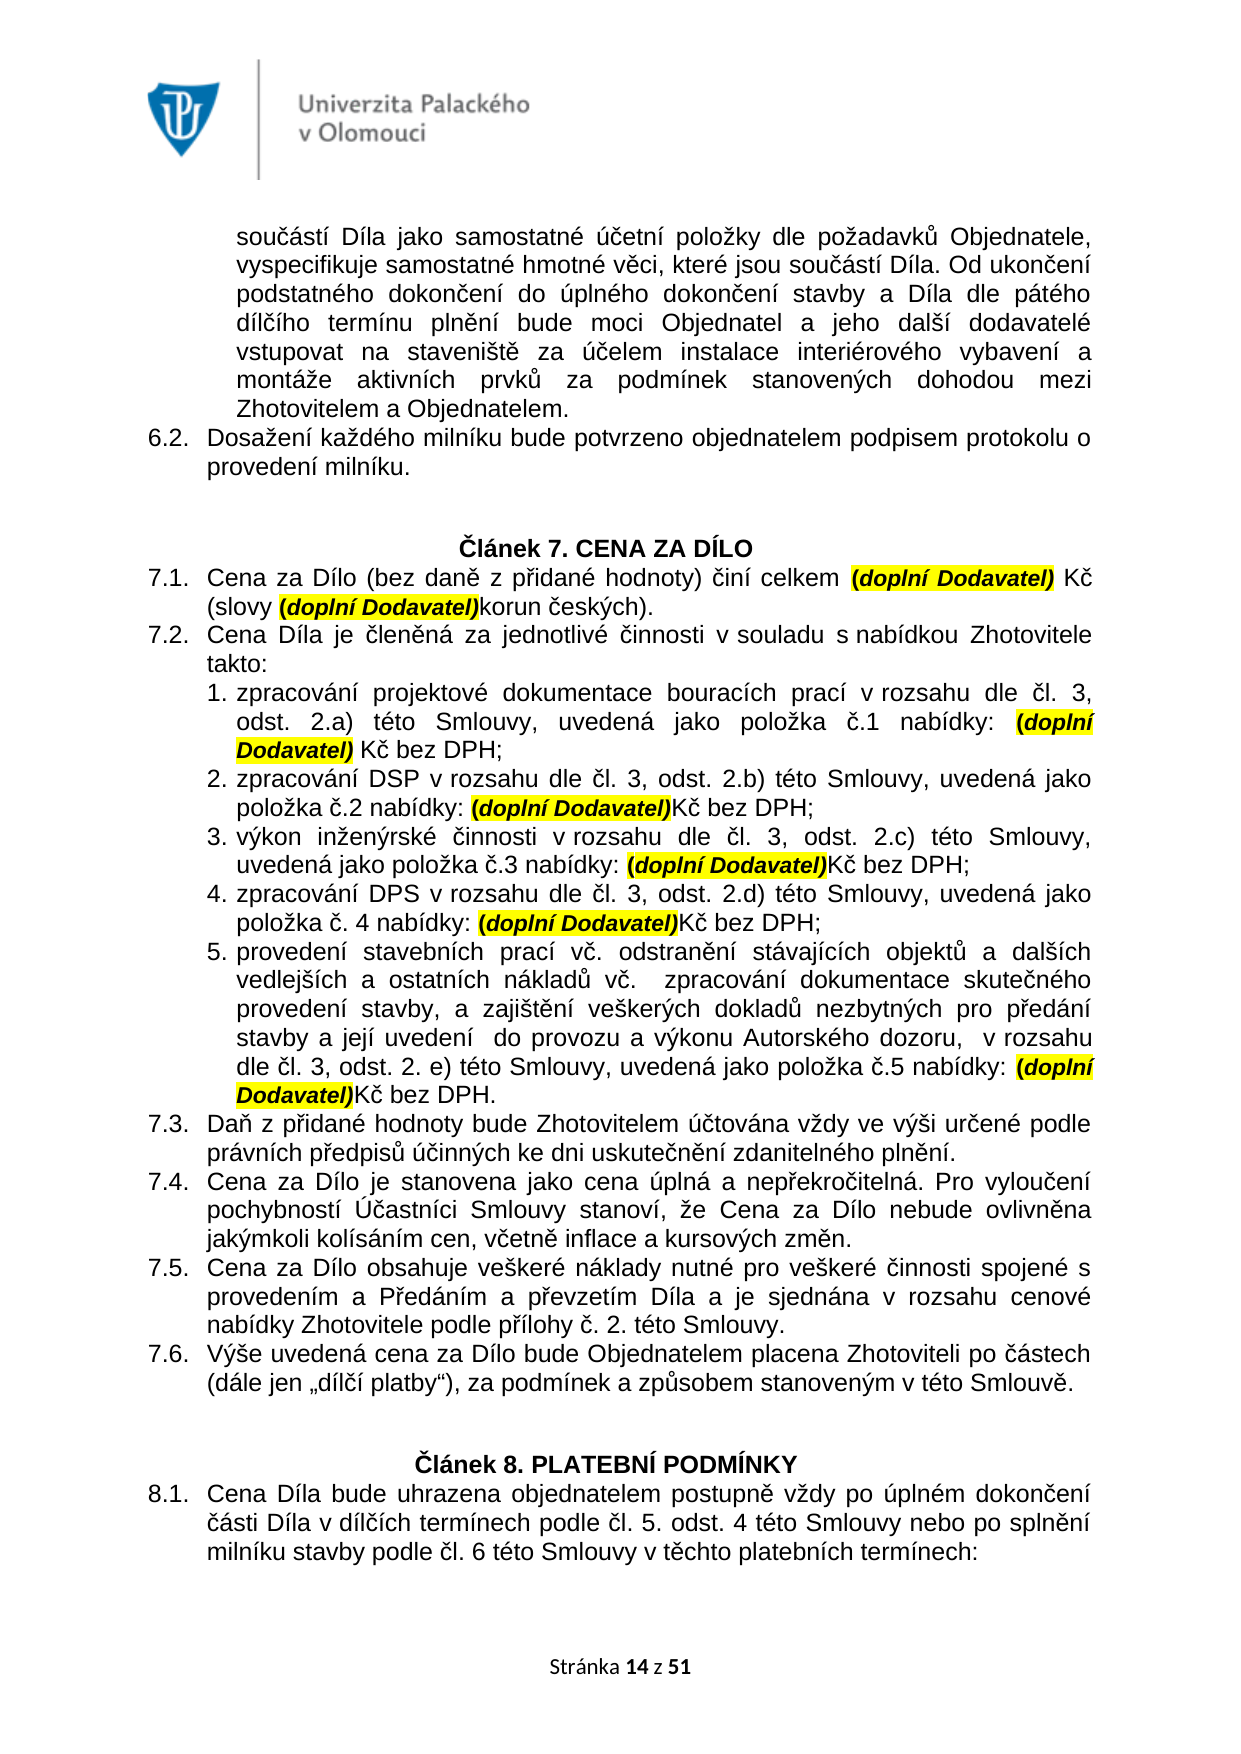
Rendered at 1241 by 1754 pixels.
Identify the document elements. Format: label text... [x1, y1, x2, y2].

list výkon inženýrské činnosti v rozsahu dle čl. 3, odst. 2.c) této Smlouvy, uvedená jako položka č.3 nabídky: (doplní Dodavatel)Kč bez DPH; [207, 822, 1093, 879]
list Cena Díla bude uhrazena objednatelem postupně vždy po úplném dokončení části Díla v dílčích termínech podle čl. 5. odst. 4 této Smlouvy nebo po splnění milníku stavby podle čl. 6 této Smlouvy v těchto platebních termínech: [148, 1479, 1093, 1565]
picture [147, 59, 531, 180]
list zpracování DSP v rozsahu dle čl. 3, odst. 2.b) této Smlouvy, uvedená jako položka č.2 nabídky: (doplní Dodavatel)Kč bez DPH; [207, 764, 1093, 822]
list Dosažení každého milníku bude potvrzeno objednatelem podpisem protokolu o provedení milníku. [148, 423, 1093, 480]
list zpracování projektové dokumentace bouracích prací v rozsahu dle čl. 3, odst. 2.a) této Smlouvy, uvedená jako položka č.1 nabídky: (doplní Dodavatel) Kč bez DPH; [207, 678, 1093, 764]
list Cena Díla je členěná za jednotlivé činnosti v souladu s nabídkou Zhotovitele takto: [148, 620, 1093, 678]
list Cena za Dílo obsahuje veškeré náklady nutné pro veškeré činnosti spojené s provedením a Předáním a převzetím Díla a je sjednána v rozsahu cenové nabídky Zhotovitele podle přílohy č. 2. této Smlouvy. [148, 1253, 1093, 1339]
list Cena za Dílo (bez daně z přidané hodnoty) činí celkem (doplní Dodavatel) Kč (slovy (doplní Dodavatel)korun českých). [148, 563, 1093, 620]
list Cena za Dílo je stanovena jako cena úplná a nepřekročitelná. Pro vyloučení pochybností Účastníci Smlouvy stanoví, že Cena za Dílo nebude ovlivněna jakýmkoli kolísáním cen, včetně inflace a kursových změn. [148, 1167, 1093, 1253]
list CENA ZA DÍLO [178, 534, 1093, 563]
list PLATEBNÍ PODMÍNKY [178, 1450, 1093, 1479]
list Daň z přidané hodnoty bude Zhotovitelem účtována vždy ve výši určené podle právních předpisů účinných ke dni uskutečnění zdanitelného plnění. [148, 1109, 1093, 1167]
list provedení stavebních prací vč. odstranění stávajících objektů a dalších vedlejších a ostatních nákladů vč. zpracování dokumentace skutečného provedení stavby, a zajištění veškerých dokladů nezbytných pro předání stavby a její uvedení do provozu a výkonu Autorského dozoru, v rozsahu dle čl. 3, odst. 2. e) této Smlouvy, uvedená jako položka č.5 nabídky: (doplní Dodavatel)Kč bez DPH. [207, 937, 1093, 1109]
list Výše uvedená cena za Dílo bude Objednatelem placena Zhotoviteli po částech (dále jen „dílčí platby“), za podmínek a způsobem stanoveným v této Smlouvě. [148, 1339, 1093, 1397]
list zpracování DPS v rozsahu dle čl. 3, odst. 2.d) této Smlouvy, uvedená jako položka č. 4 nabídky: (doplní Dodavatel)Kč bez DPH; [207, 879, 1093, 937]
